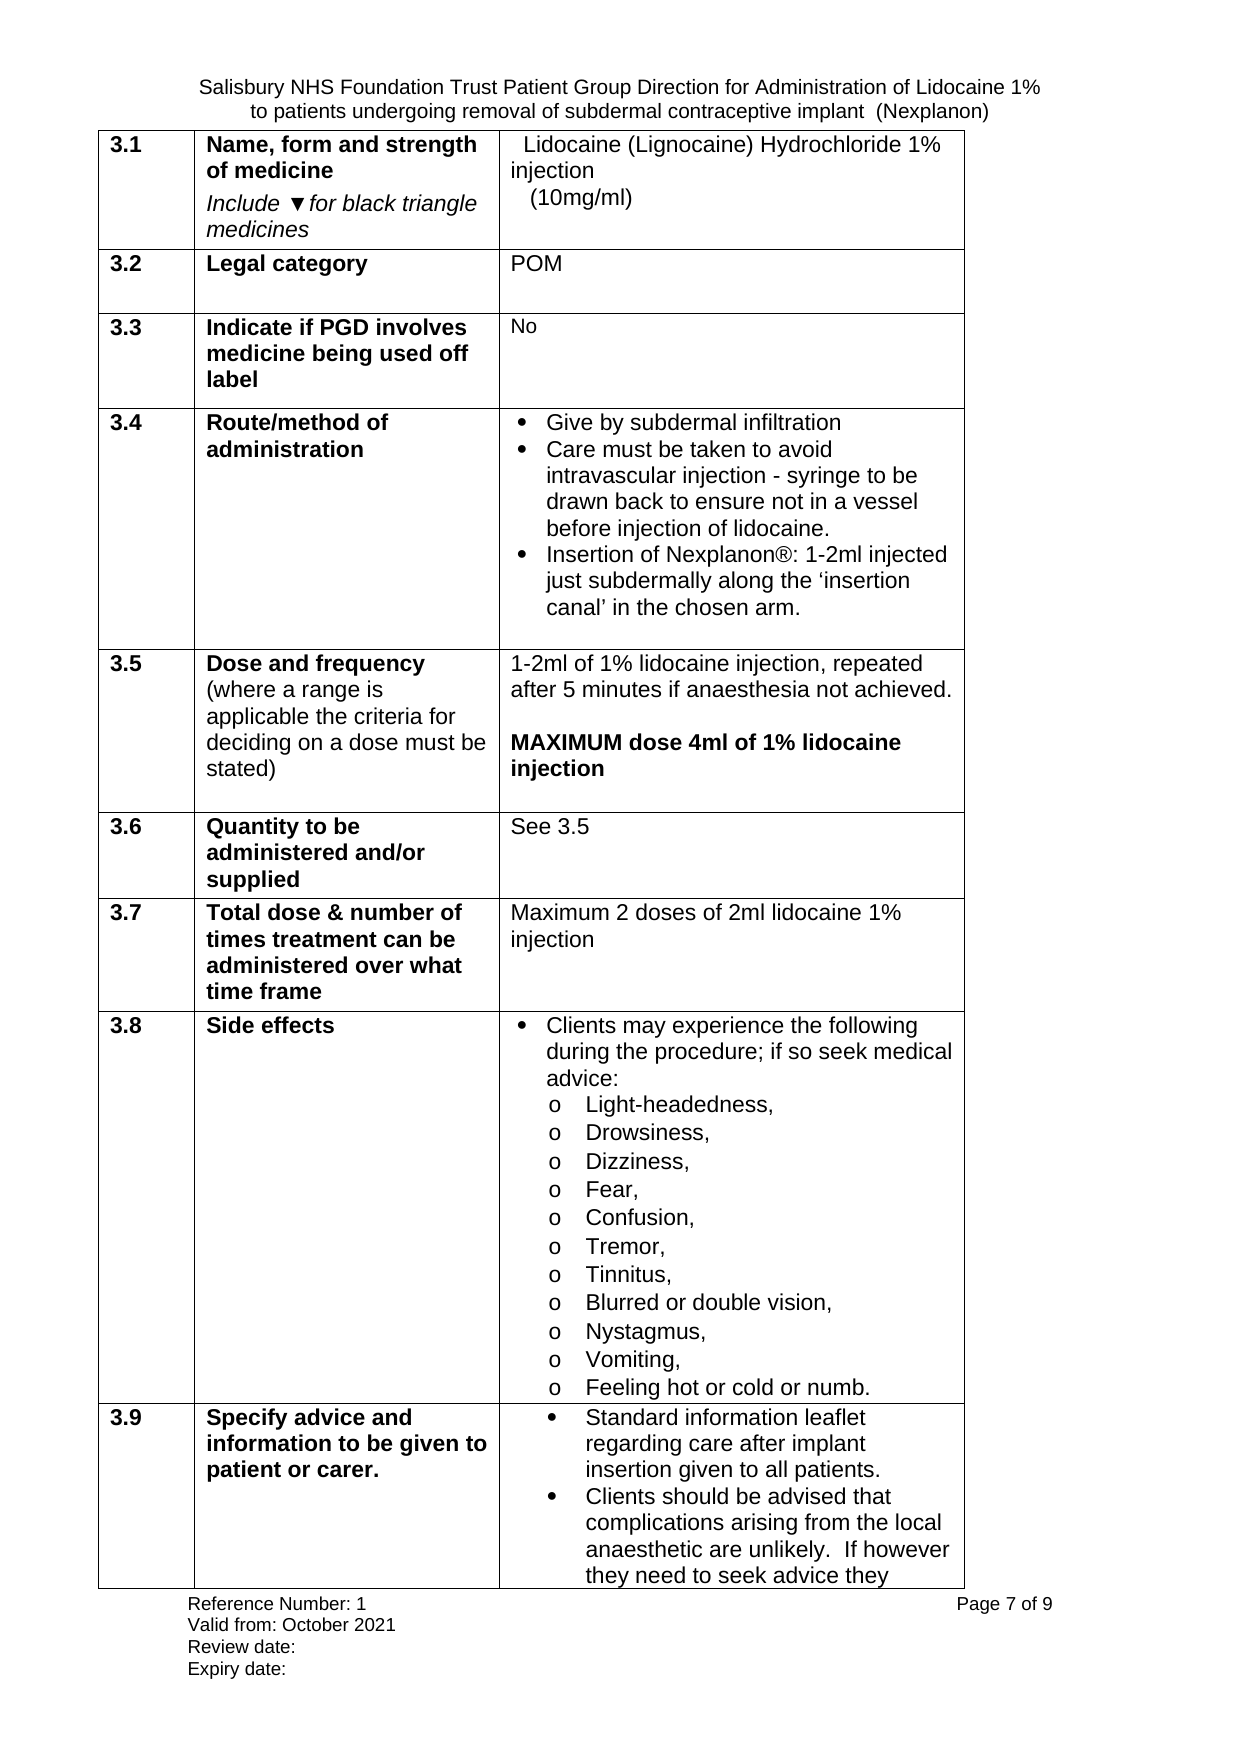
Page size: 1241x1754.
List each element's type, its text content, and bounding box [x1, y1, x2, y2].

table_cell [195, 1404, 499, 1588]
table_cell Route/method of administration [195, 409, 499, 649]
table_cell Give by subdermal infiltration Care must be taken to avoid intravascular injection - syringe to be drawn back to ensure not in a vessel before injection of lidocaine. Insertion of Nexplanon®: 1-2ml injected just subdermally along the ‘insertion canal’ in the chosen arm. [500, 409, 964, 649]
table_cell 3.7 [99, 899, 194, 1011]
table_cell Indicate if PGD involves medicine being used off label [195, 314, 499, 408]
table_cell Clients may experience the following during the procedure; if so seek medical advice: Light-headedness, Drowsiness, Dizziness, Fear, Confusion, Tremor, Tinnitus, Blurred or double vision, Nystagmus, Vomiting, Feeling hot or cold or numb. [500, 1012, 964, 1403]
table_cell 1-2ml of 1% lidocaine injection, repeated after 5 minutes if anaesthesia not achieved. MAXIMUM dose 4ml of 1% lidocaine injection [500, 650, 964, 812]
table_header 3.1 [99, 131, 194, 249]
table_cell 3.6 [99, 813, 194, 898]
table_cell Legal category [195, 250, 499, 313]
table_header Lidocaine (Lignocaine) Hydrochloride 1% injection (10mg/ml) [500, 131, 964, 249]
table_cell Total dose & number of times treatment can be administered over what time frame [195, 899, 499, 1011]
table_cell See 3.5 [500, 813, 964, 898]
table_header Name, form and strength of medicine Include ▼for black triangle medicines [195, 131, 499, 249]
table_cell No [500, 314, 964, 408]
table_cell 3.8 [99, 1012, 194, 1403]
table_cell 3.9 [99, 1404, 194, 1588]
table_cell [500, 1404, 964, 1588]
table_cell 3.2 [99, 250, 194, 313]
table_cell Maximum 2 doses of 2ml lidocaine 1% injection [500, 899, 964, 1011]
table_cell 3.4 [99, 409, 194, 649]
table_cell Dose and frequency (where a range is applicable the criteria for deciding on a dose must be stated) [195, 650, 499, 812]
table_cell 3.5 [99, 650, 194, 812]
table_cell Side effects [195, 1012, 499, 1403]
table_cell 3.3 [99, 314, 194, 408]
table_cell POM [500, 250, 964, 313]
table_cell Quantity to be administered and/or supplied [195, 813, 499, 898]
